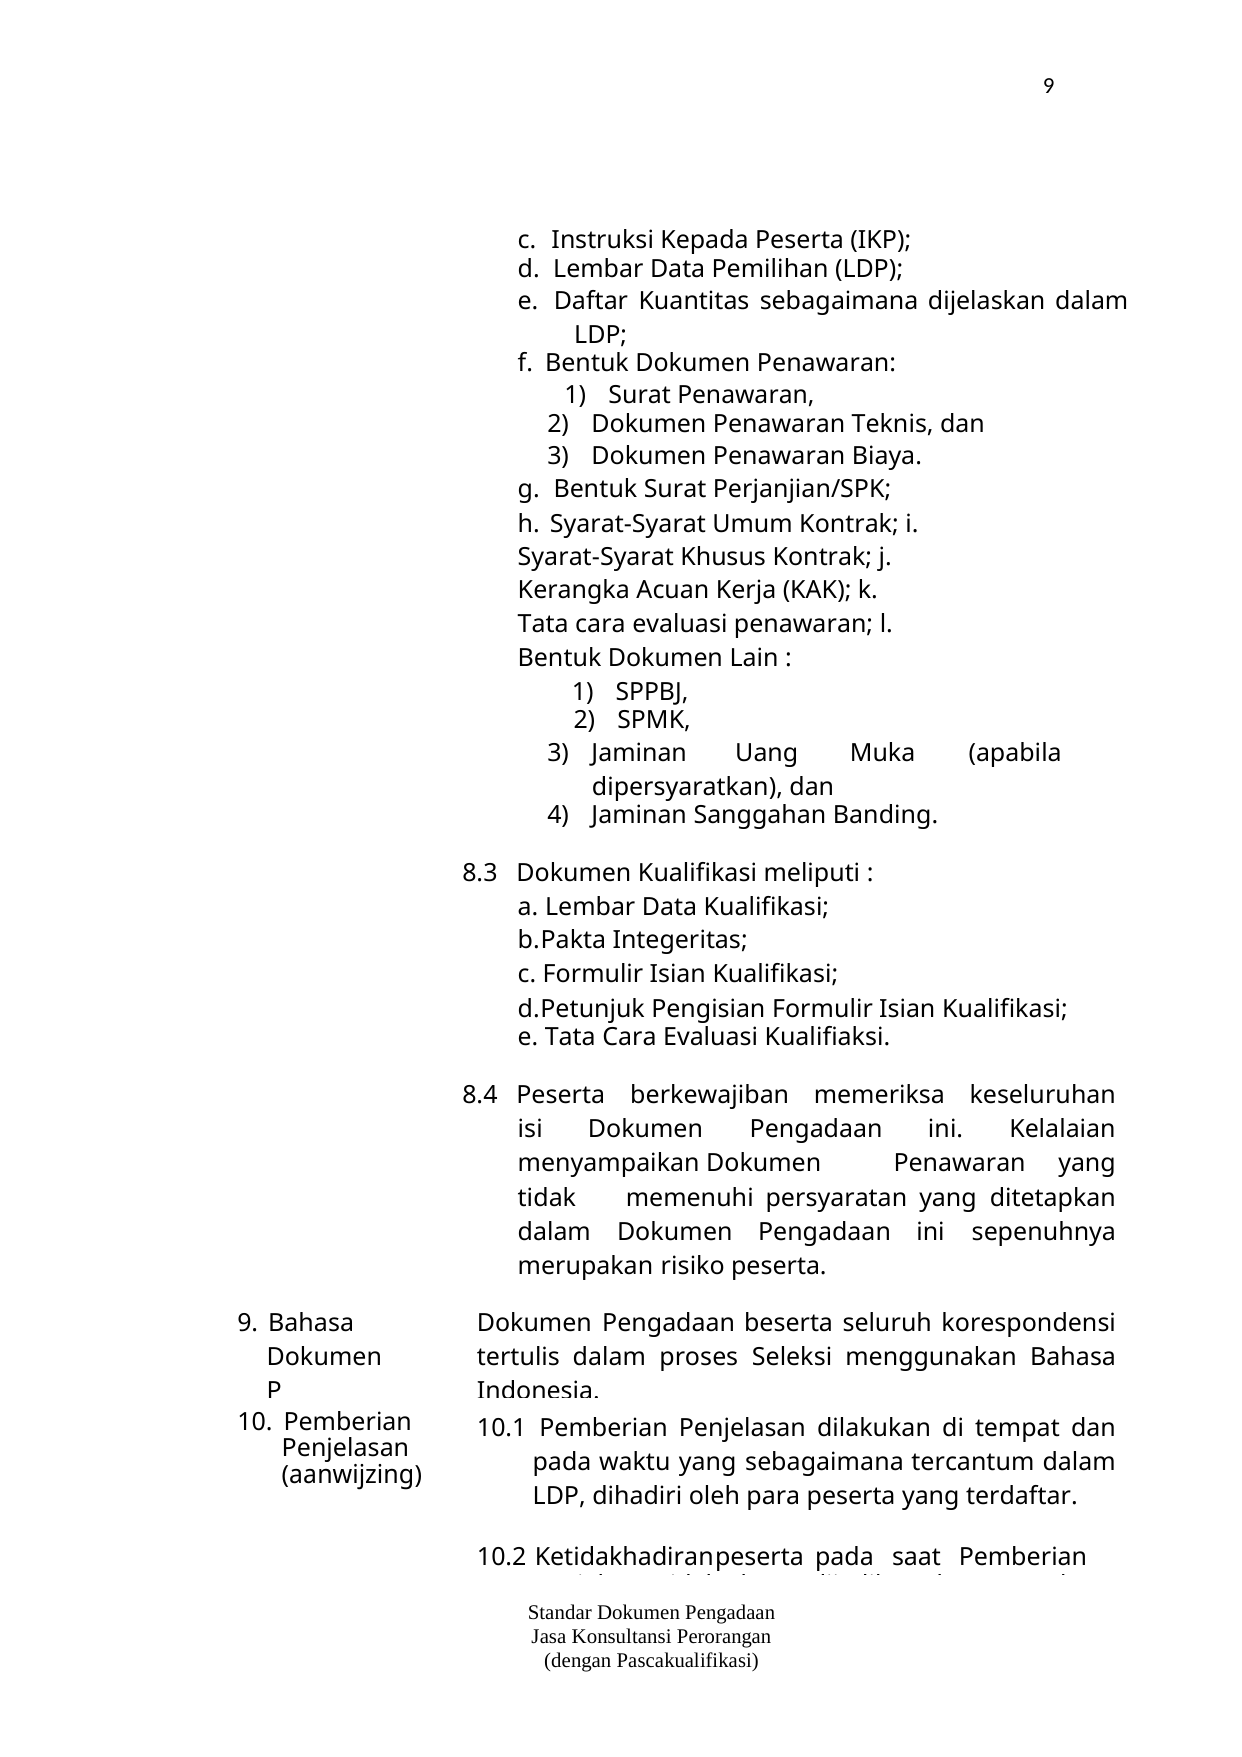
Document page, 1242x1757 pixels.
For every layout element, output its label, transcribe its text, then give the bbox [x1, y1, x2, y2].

table_cell 10.1 Pemberian Penjelasan dilakukan di tempat dan pada waktu yang sebagaimana tercantum dalam LDP, dihadiri oleh para peserta yang terdaftar. 10.2 Ketidakhadiran peserta pada saat Pemberian Penjelasan tidak dapat dijadikan dasar untuk [452, 1398, 1129, 1575]
table_cell 9. Bahasa Dokumen Pengadaan [218, 1292, 452, 1398]
table_cell 10. Pemberian Penjelasan (aanwijzing) [218, 1398, 452, 1575]
table_header c. Instruksi Kepada Peserta (IKP); d. Lembar Data Pemilihan (LDP); e. Daftar Kuantitas sebagaimana dijelaskan dalam LDP; f. Bentuk Dokumen Penawaran: 1) Surat Penawaran, 2) Dokumen Penawaran Teknis, dan 3) Dokumen Penawaran Biaya. g. Bentuk Surat Perjanjian/SPK; h. Syarat-Syarat Umum Kontrak; i. Syarat-Syarat Khusus Kontrak; j. Kerangka Acuan Kerja (KAK); k. Tata cara evaluasi penawaran; l. Bentuk Dokumen Lain : 1) SPPBJ, 2) SPMK, 3) Jaminan Uang Muka (apabila dipersyaratkan), dan 4) Jaminan Sanggahan Banding. 8.3 Dokumen Kualifikasi meliputi : a. Lembar Data Kualifikasi; b.Pakta Integeritas; c. Formulir Isian Kualifikasi; d.Petunjuk Pengisian Formulir Isian Kualifikasi; e. Tata Cara Evaluasi Kualifiaksi. 8.4 Peserta berkewajiban memeriksa keseluruhan isi Dokumen Pengadaan ini. Kelalaian menyampaikan Dokumen Penawaran yang tidak memenuhi persyaratan yang ditetapkan dalam Dokumen Pengadaan ini sepenuhnya merupakan risiko peserta. 8.5 Peserta dapat meminta penjelasan secara tertulis mengenai isi Dokumen Pemilihan kepada Pokja ULP sebelum batas akhir pemasukan penawaran. 8.6 Pokja ULP wajib menanggapi setiap permintaan penjelasan yang diajukan peserta secara tertulis. [218, 218, 1129, 1292]
table_cell Dokumen Pengadaan beserta seluruh korespondensi tertulis dalam proses Seleksi menggunakan Bahasa Indonesia. [452, 1292, 1129, 1398]
